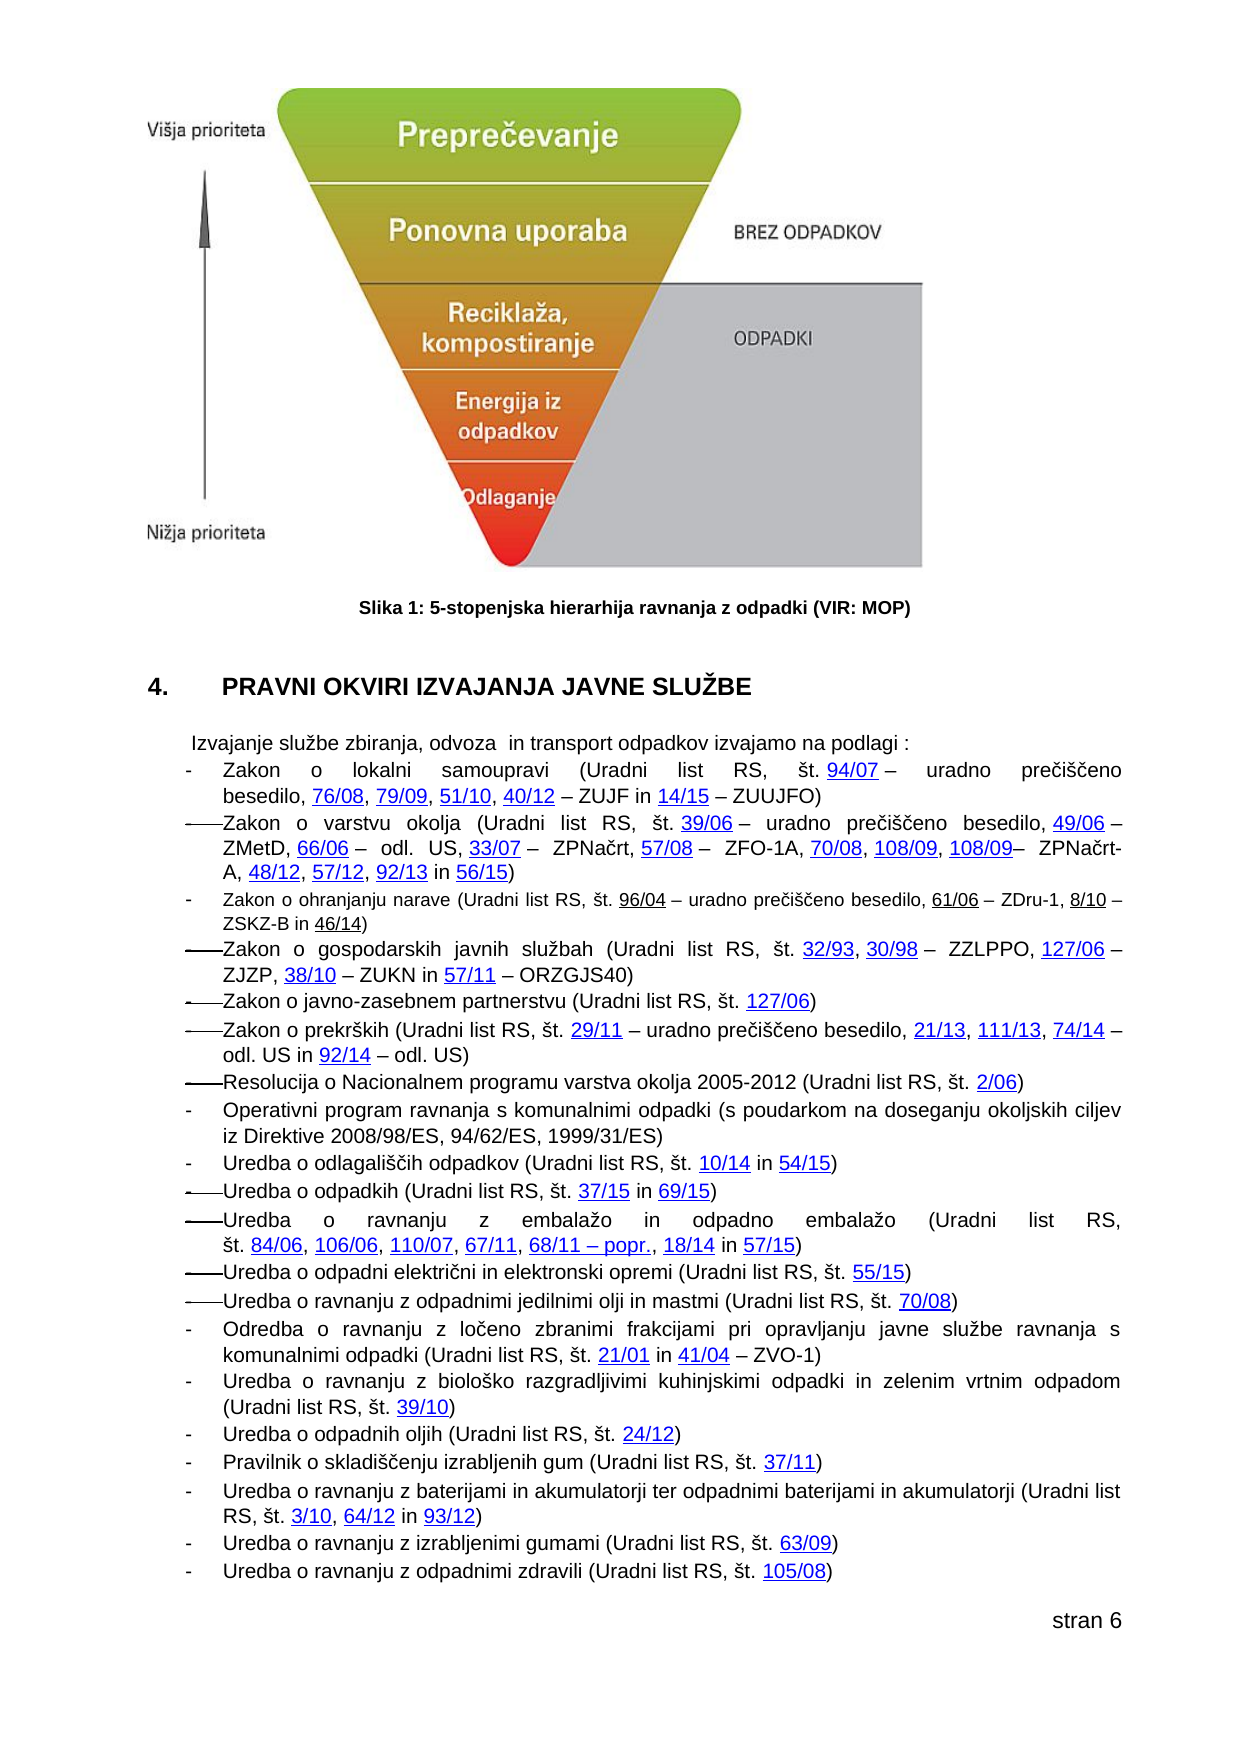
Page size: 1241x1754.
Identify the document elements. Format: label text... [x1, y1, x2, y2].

list Zakon o prekrških (Uradni list RS, št. 29/11 – uradno prečiščeno besedilo, 21/13, 111/13, 74/14 – odl. US in 92/14 – odl. US) [185, 1015, 1122, 1038]
subtitle PRAVNI OKVIRI IZVAJANJA JAVNE SLUŽBE [148, 672, 1122, 701]
list Zakon o javno-zasebnem partnerstvu (Uradni list RS, št. 127/06) [185, 986, 1122, 1015]
list Uredba o odpadni električni in elektronski opremi (Uradni list RS, št. 55/15) [185, 1257, 1122, 1286]
list Uredba o ravnanju z biološko razgradljivimi kuhinjskimi odpadki in zelenim vrtnim odpadom (Uradni list RS, št. 39/10) [185, 1367, 1122, 1419]
list Zakon o lokalni samoupravi (Uradni list RS, št. 94/07 – uradno prečiščeno besedilo, 76/08, 79/09, 51/10, 40/12 – ZUJF in 14/15 – ZUUJFO) [185, 755, 1122, 808]
list Zakon o ohranjanju narave (Uradni list RS, št. 96/04 – uradno prečiščeno besedilo, 61/06 – ZDru-1, 8/10 – ZSKZ-B in 46/14) [185, 884, 1122, 934]
list Uredba o ravnanju z odpadnimi jedilnimi olji in mastmi (Uradni list RS, št. 70/08) [185, 1286, 1122, 1314]
list Zakon o prekrških (Uradni list RS, št. 29/11 – uradno prečiščeno besedilo, 21/13, 111/13, 74/14 – odl. US in 92/14 – odl. US) [185, 1032, 1122, 1067]
list Uredba o odpadkih (Uradni list RS, št. 37/15 in 69/15) [185, 1176, 1122, 1205]
list Zakon o gospodarskih javnih službah (Uradni list RS, št. 32/93, 30/98 – ZZLPPO, 127/06 – ZJZP, 38/10 – ZUKN in 57/11 – ORZGJS40) [185, 934, 1122, 950]
list Uredba o odpadnih oljih (Uradni list RS, št. 24/12) [185, 1419, 1122, 1447]
list Uredba o ravnanju z embalažo in odpadno embalažo (Uradni list RS, št. 84/06, 106/06, 110/07, 67/11, 68/11 – popr., 18/14 in 57/15) [185, 1223, 1122, 1257]
list Uredba o ravnanju z izrabljenimi gumami (Uradni list RS, št. 63/09) [185, 1528, 1122, 1557]
list Resolucija o Nacionalnem programu varstva okolja 2005-2012 (Uradni list RS, št. 2/06) [185, 1067, 1122, 1096]
list Uredba o ravnanju z baterijami in akumulatorji ter odpadnimi baterijami in akumulatorji (Uradni list RS, št. 3/10, 64/12 in 93/12) [185, 1476, 1122, 1528]
list Zakon o varstvu okolja (Uradni list RS, št. 39/06 – uradno prečiščeno besedilo, 49/06 – ZMetD, 66/06 – odl. US, 33/07 – ZPNačrt, 57/08 – ZFO-1A, 70/08, 108/09, 108/09– ZPNačrt-A, 48/12, 57/12, 92/13 in 56/15) [185, 808, 1122, 824]
text Slika 1: 5-stopenjska hierarhija ravnanja z odpadki (VIR: MOP) [148, 596, 1122, 618]
list Pravilnik o skladiščenju izrabljenih gum (Uradni list RS, št. 37/11) [185, 1447, 1122, 1476]
list Zakon o varstvu okolja (Uradni list RS, št. 39/06 – uradno prečiščeno besedilo, 49/06 – ZMetD, 66/06 – odl. US, 33/07 – ZPNačrt, 57/08 – ZFO-1A, 70/08, 108/09, 108/09– ZPNačrt-A, 48/12, 57/12, 92/13 in 56/15) [185, 825, 1122, 884]
list Operativni program ravnanja s komunalnimi odpadki (s poudarkom na doseganju okoljskih ciljev iz Direktive 2008/98/ES, 94/62/ES, 1999/31/ES) [185, 1096, 1122, 1148]
text Izvajanje službe zbiranja, odvoza in transport odpadkov izvajamo na podlagi : [185, 731, 1122, 755]
list Odredba o ravnanju z ločeno zbranimi frakcijami pri opravljanju javne službe ravnanja s komunalnimi odpadki (Uradni list RS, št. 21/01 in 41/04 – ZVO-1) [185, 1314, 1122, 1367]
list Uredba o ravnanju z odpadnimi zdravili (Uradni list RS, št. 105/08) [185, 1557, 1122, 1585]
list Zakon o gospodarskih javnih službah (Uradni list RS, št. 32/93, 30/98 – ZZLPPO, 127/06 – ZJZP, 38/10 – ZUKN in 57/11 – ORZGJS40) [185, 952, 1122, 986]
list Uredba o odlagališčih odpadkov (Uradni list RS, št. 10/14 in 54/15) [185, 1148, 1122, 1176]
list Uredba o ravnanju z embalažo in odpadno embalažo (Uradni list RS, št. 84/06, 106/06, 110/07, 67/11, 68/11 – popr., 18/14 in 57/15) [185, 1205, 1122, 1221]
picture [147, 88, 925, 572]
